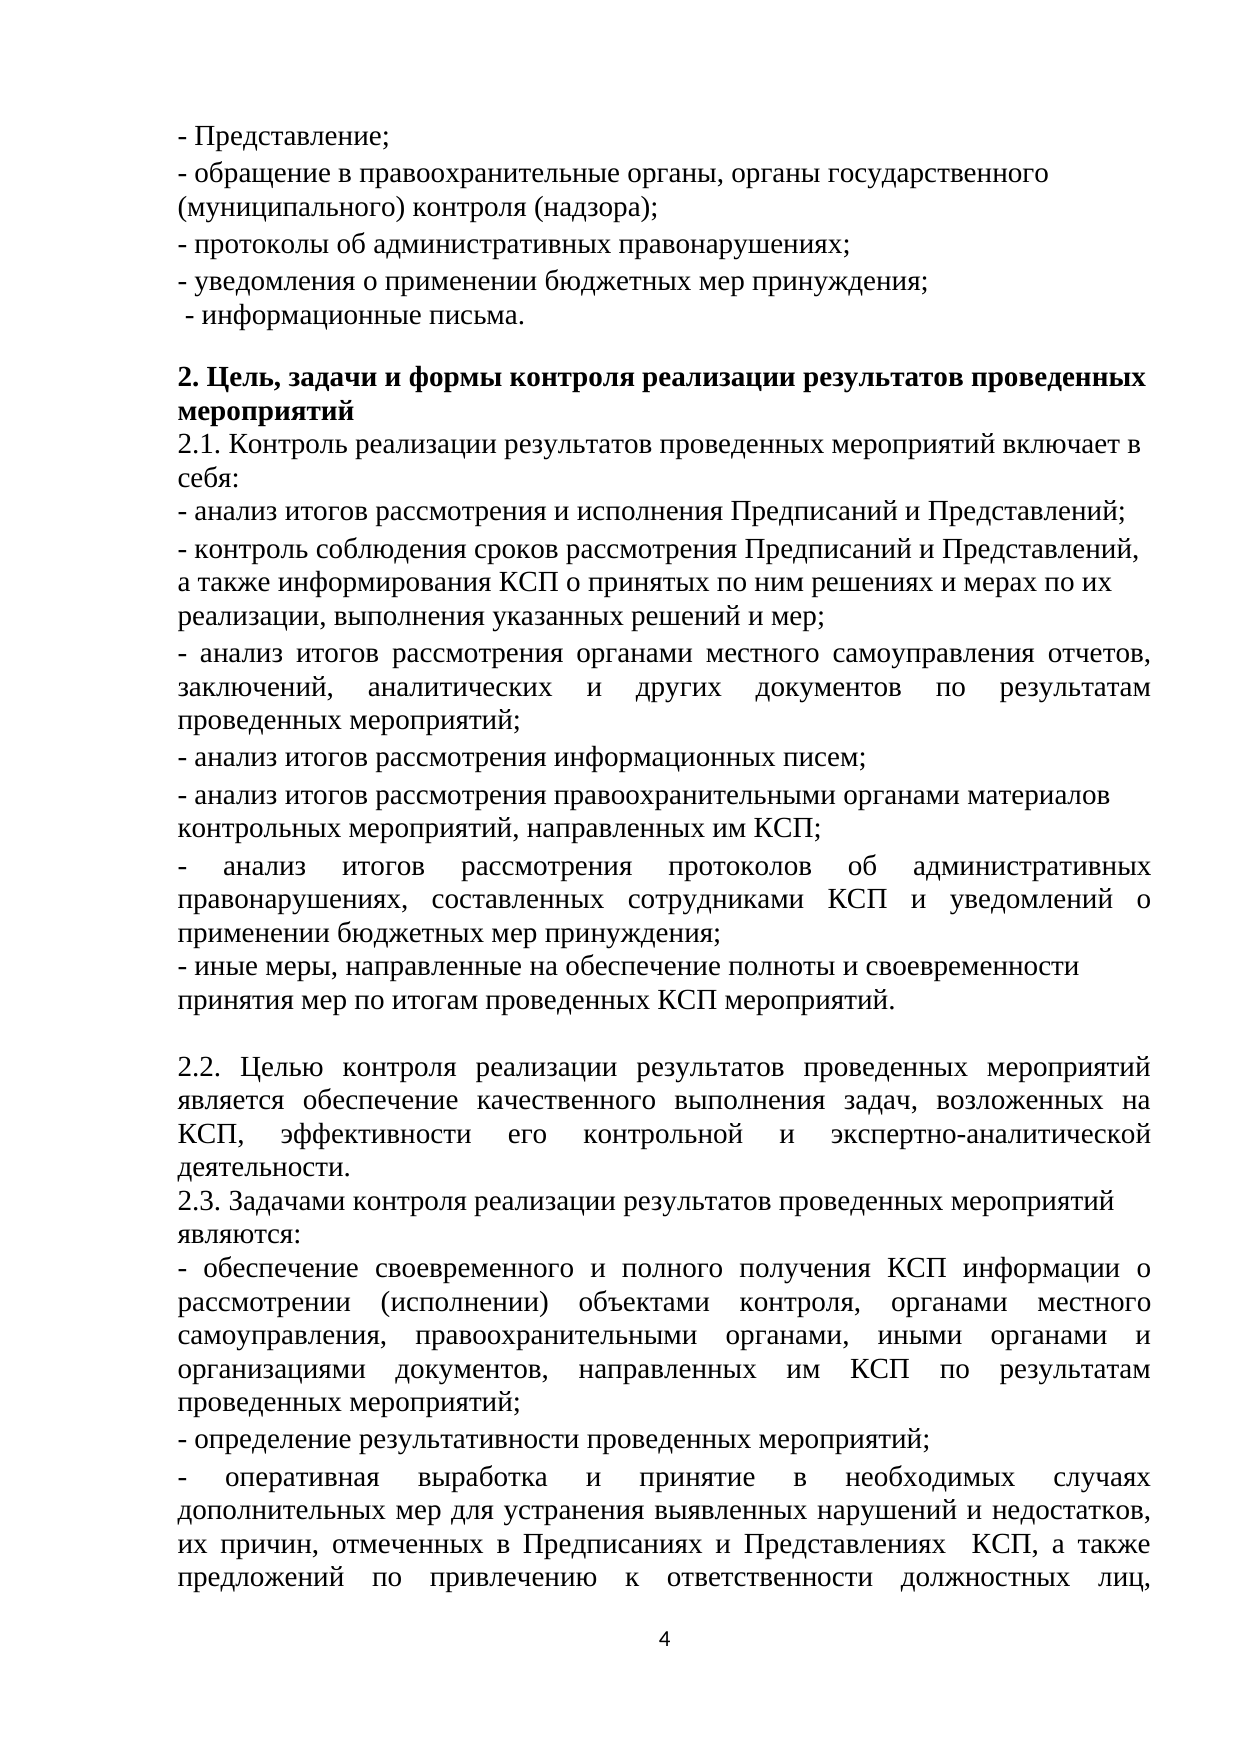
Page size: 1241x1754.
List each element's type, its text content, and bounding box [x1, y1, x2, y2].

text - Представление; [177, 118, 1152, 152]
text 2. Цель, задачи и формы контроля реализации результатов проведенных мероприятий [177, 359, 1152, 426]
text - определение результативности проведенных мероприятий; [177, 1422, 1152, 1455]
text - анализ итогов рассмотрения информационных писем; [177, 739, 1152, 773]
text - контроль соблюдения сроков рассмотрения Предписаний и Представлений, а также информирования КСП о принятых по ним решениях и мерах по их реализации, выполнения указанных решений и мер; [177, 531, 1152, 631]
text 2.1. Контроль реализации результатов проведенных мероприятий включает в себя: [177, 426, 1152, 493]
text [177, 1459, 1152, 1593]
text - обеспечение своевременного и полного получения КСП информации о рассмотрении (исполнении) объектами контроля, органами местного самоуправления, правоохранительными органами, иными органами и организациями документов, направленных им КСП по результатам проведенных мероприятий; [177, 1250, 1152, 1418]
text 2.3. Задачами контроля реализации результатов проведенных мероприятий являются: [177, 1183, 1152, 1250]
text - обращение в правоохранительные органы, органы государственного (муниципального) контроля (надзора); [177, 155, 1152, 222]
text - уведомления о применении бюджетных мер принуждения; [177, 263, 1152, 297]
text - анализ итогов рассмотрения правоохранительными органами материалов контрольных мероприятий, направленных им КСП; [177, 777, 1152, 844]
text - анализ итогов рассмотрения органами местного самоуправления отчетов, заключений, аналитических и других документов по результатам проведенных мероприятий; [177, 635, 1152, 736]
text - протоколы об административных правонарушениях; [177, 226, 1152, 260]
text - анализ итогов рассмотрения и исполнения Предписаний и Представлений; [177, 493, 1152, 527]
text - анализ итогов рассмотрения протоколов об административных правонарушениях, составленных сотрудниками КСП и уведомлений о применении бюджетных мер принуждения; [177, 848, 1152, 948]
text - иные меры, направленные на обеспечение полноты и своевременности принятия мер по итогам проведенных КСП мероприятий. [177, 948, 1152, 1015]
text - информационные письма. [177, 297, 1152, 331]
text 2.2. Целью контроля реализации результатов проведенных мероприятий является обеспечение качественного выполнения задач, возложенных на КСП, эффективности его контрольной и экспертно-аналитической деятельности. [177, 1049, 1152, 1183]
